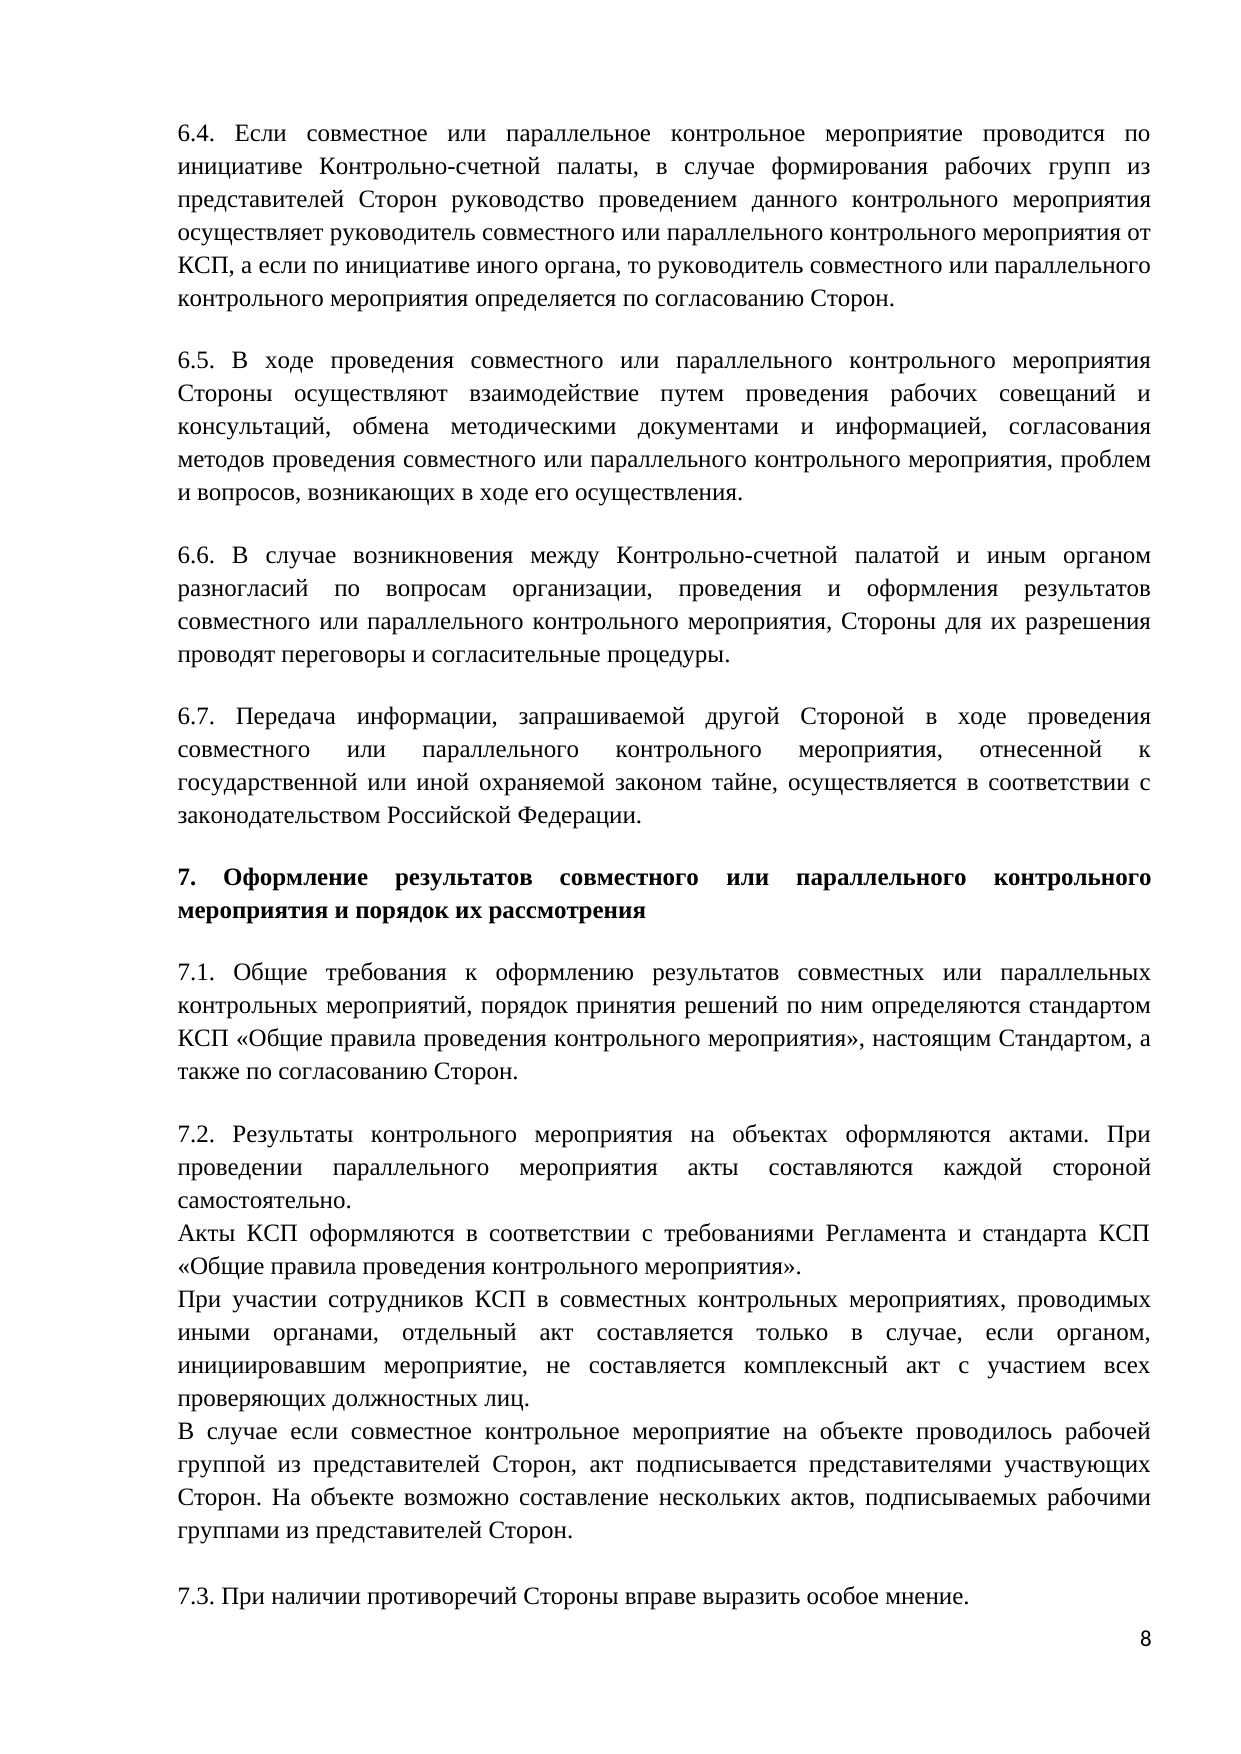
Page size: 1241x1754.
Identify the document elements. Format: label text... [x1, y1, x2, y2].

text 7.2. Результаты контрольного мероприятия на объектах оформляются актами. При проведении параллельного мероприятия акты составляются каждой стороной самостоятельно. [177, 1119, 1152, 1213]
text 6.7. Передача информации, запрашиваемой другой Стороной в ходе проведения совместного или параллельного контрольного мероприятия, отнесенной к государственной или иной охраняемой законом тайне, осуществляется в соответствии с законодательством Российской Федерации. [177, 701, 1152, 829]
text 7.3. При наличии противоречий Стороны вправе выразить особое мнение. [177, 1581, 1152, 1610]
text Акты КСП оформляются в соответствии с требованиями Регламента и стандарта КСП «Общие правила проведения контрольного мероприятия». [177, 1218, 1152, 1279]
text 7.1. Общие требования к оформлению результатов совместных или параллельных контрольных мероприятий, порядок принятия решений по ним определяются стандартом КСП «Общие правила проведения контрольного мероприятия», настоящим Стандартом, а также по согласованию Сторон. [177, 957, 1152, 1085]
text 6.5. В ходе проведения совместного или параллельного контрольного мероприятия Стороны осуществляют взаимодействие путем проведения рабочих совещаний и консультаций, обмена методическими документами и информацией, согласования методов проведения совместного или параллельного контрольного мероприятия, проблем и вопросов, возникающих в ходе его осуществления. [177, 345, 1152, 506]
text В случае если совместное контрольное мероприятие на объекте проводилось рабочей группой из представителей Сторон, акт подписывается представителями участвующих Сторон. На объекте возможно составление нескольких актов, подписываемых рабочими группами из представителей Сторон. [177, 1416, 1152, 1544]
text 6.6. В случае возникновения между Контрольно-счетной палатой и иным органом разногласий по вопросам организации, проведения и оформления результатов совместного или параллельного контрольного мероприятия, Стороны для их разрешения проводят переговоры и согласительные процедуры. [177, 540, 1152, 667]
text 6.4. Если совместное или параллельное контрольное мероприятие проводится по инициативе Контрольно-счетной палаты, в случае формирования рабочих групп из представителей Сторон руководство проведением данного контрольного мероприятия осуществляет руководитель совместного или параллельного контрольного мероприятия от КСП, а если по инициативе иного органа, то руководитель совместного или параллельного контрольного мероприятия определяется по согласованию Сторон. [177, 118, 1152, 312]
text 7. Оформление результатов совместного или параллельного контрольного мероприятия и порядок их рассмотрения [177, 862, 1152, 924]
text При участии сотрудников КСП в совместных контрольных мероприятиях, проводимых иными органами, отдельный акт составляется только в случае, если органом, инициировавшим мероприятие, не составляется комплексный акт с участием всех проверяющих должностных лиц. [177, 1284, 1152, 1412]
